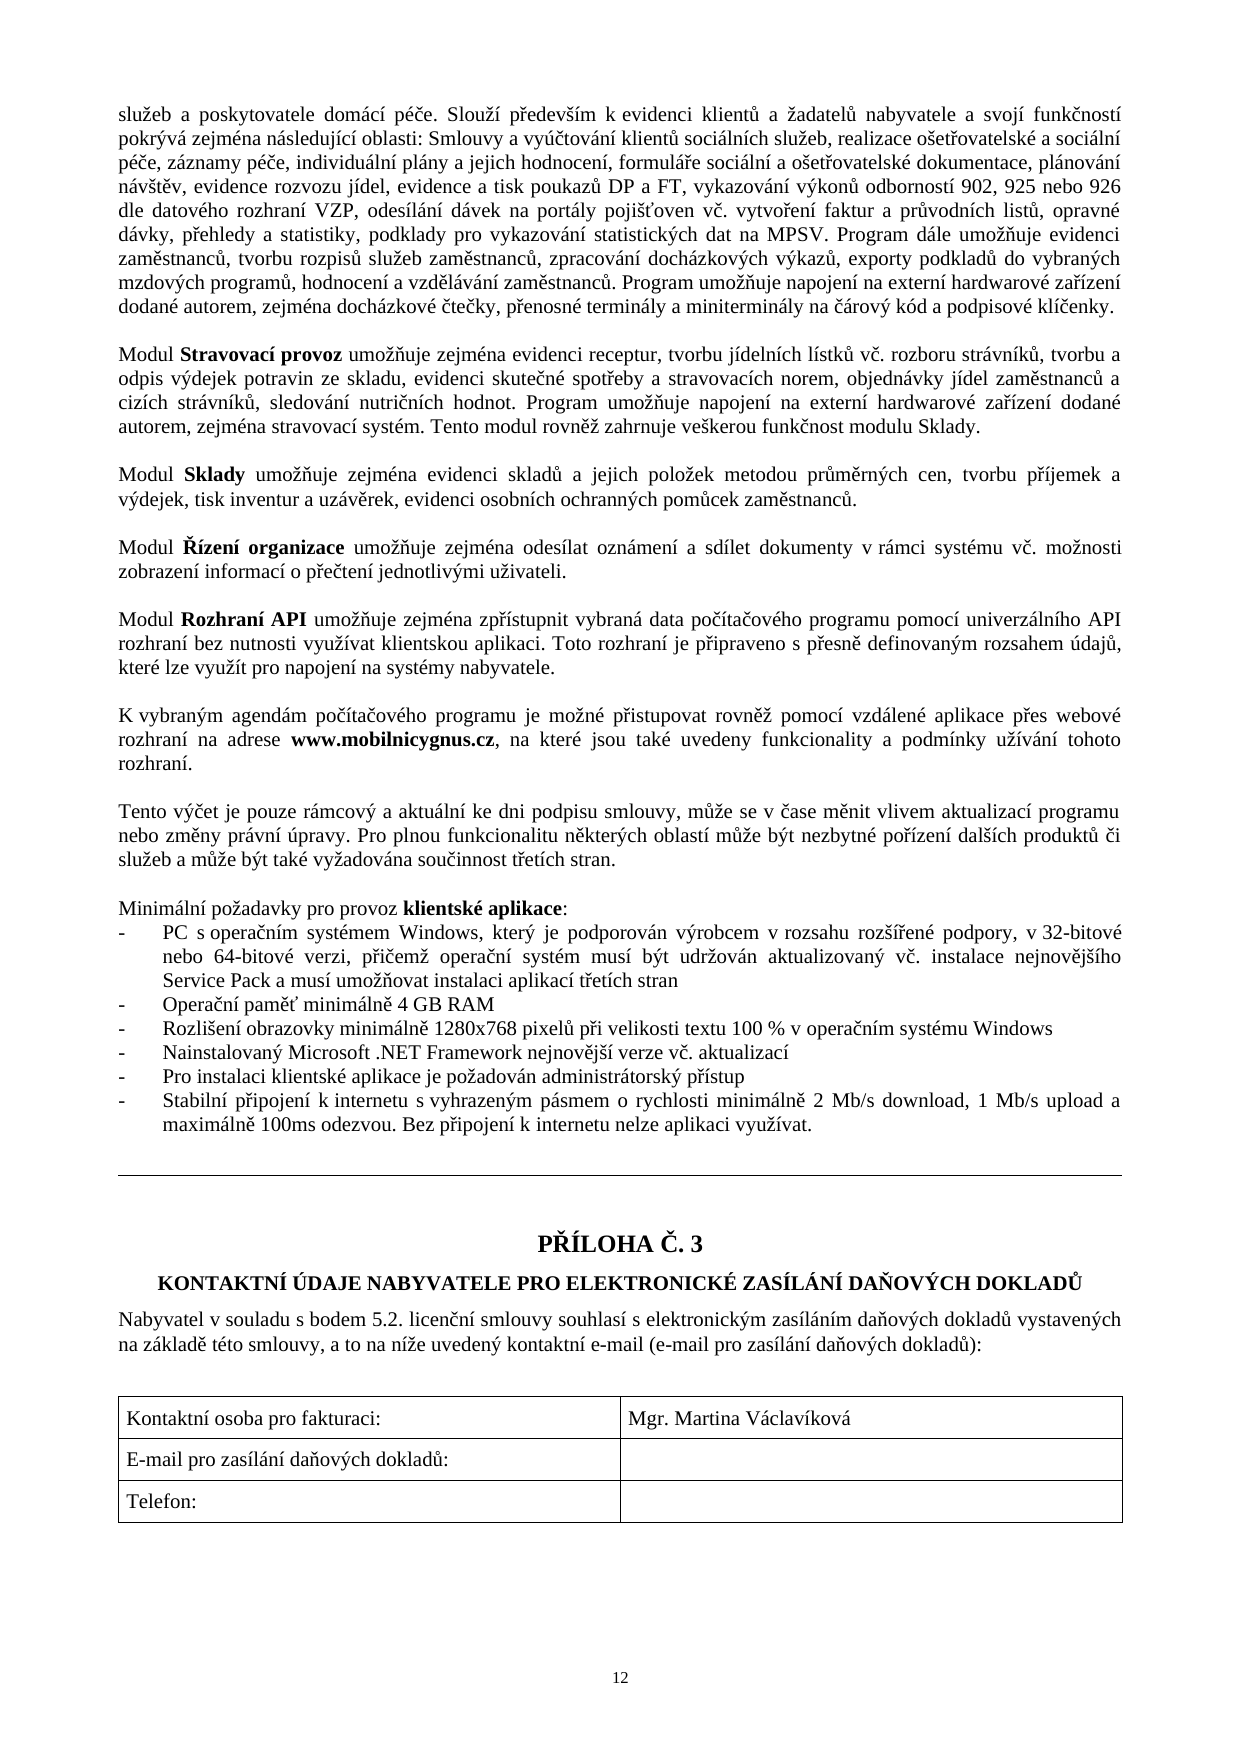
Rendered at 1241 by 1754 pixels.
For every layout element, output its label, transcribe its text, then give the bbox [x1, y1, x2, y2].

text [118, 101, 1122, 318]
text Tento výčet je pouze rámcový a aktuální ke dni podpisu smlouvy, může se v čase měnit vlivem aktualizací programu nebo změny právní úpravy. Pro plnou funkcionalitu některých oblastí může být nezbytné pořízení dalších produktů či služeb a může být také vyžadována součinnost třetích stran. [118, 799, 1122, 871]
table_header Kontaktní osoba pro fakturaci: [119, 1397, 620, 1438]
table_cell Telefon: [119, 1481, 620, 1522]
text Modul Rozhraní API umožňuje zejména zpřístupnit vybraná data počítačového programu pomocí univerzálního API rozhraní bez nutnosti využívat klientskou aplikaci. Toto rozhraní je připraveno s přesně definovaným rozsahem údajů, které lze využít pro napojení na systémy nabyvatele. [118, 607, 1122, 679]
list Pro instalaci klientské aplikace je požadován administrátorský přístup [118, 1064, 1122, 1088]
list Rozlišení obrazovky minimálně 1280x768 pixelů při velikosti textu 100 % v operačním systému Windows [118, 1016, 1122, 1040]
text Kontaktní údaje nabyvatele pro elektronické zasílání daňových dokladů [118, 1271, 1122, 1295]
table_header Mgr. Martina Václavíková [621, 1397, 1122, 1438]
text Nabyvatel v souladu s bodem 5.2. licenční smlouvy souhlasí s elektronickým zasíláním daňových dokladů vystavených na základě této smlouvy, a to na níže uvedený kontaktní e-mail (e-mail pro zasílání daňových dokladů): [118, 1307, 1122, 1356]
text Minimální požadavky pro provoz klientské aplikace: [118, 896, 1122, 919]
table_cell E-mail pro zasílání daňových dokladů: [119, 1439, 620, 1480]
table_cell [621, 1439, 1122, 1480]
text PŘÍLOHA Č. 3 [118, 1229, 1122, 1258]
text Modul Sklady umožňuje zejména evidenci skladů a jejich položek metodou průměrných cen, tvorbu příjemek a výdejek, tisk inventur a uzávěrek, evidenci osobních ochranných pomůcek zaměstnanců. [118, 462, 1122, 511]
list Operační paměť minimálně 4 GB RAM [118, 992, 1122, 1016]
text K vybraným agendám počítačového programu je možné přistupovat rovněž pomocí vzdálené aplikace přes webové rozhraní na adrese www.mobilnicygnus.cz, na které jsou také uvedeny funkcionality a podmínky užívání tohoto rozhraní. [118, 703, 1122, 775]
list PC s operačním systémem Windows, který je podporován výrobcem v rozsahu rozšířené podpory, v 32-bitové nebo 64-bitové verzi, přičemž operační systém musí být udržován aktualizovaný vč. instalace nejnovějšího Service Pack a musí umožňovat instalaci aplikací třetích stran [118, 919, 1122, 992]
list Stabilní připojení k internetu s vyhrazeným pásmem o rychlosti minimálně 2 Mb/s download, 1 Mb/s upload a maximálně 100ms odezvou. Bez připojení k internetu nelze aplikaci využívat. [118, 1088, 1122, 1136]
text Modul Stravovací provoz umožňuje zejména evidenci receptur, tvorbu jídelních lístků vč. rozboru strávníků, tvorbu a odpis výdejek potravin ze skladu, evidenci skutečné spotřeby a stravovacích norem, objednávky jídel zaměstnanců a cizích strávníků, sledování nutričních hodnot. Program umožňuje napojení na externí hardwarové zařízení dodané autorem, zejména stravovací systém. Tento modul rovněž zahrnuje veškerou funkčnost modulu Sklady. [118, 342, 1122, 438]
text Modul Řízení organizace umožňuje zejména odesílat oznámení a sdílet dokumenty v rámci systému vč. možnosti zobrazení informací o přečtení jednotlivými uživateli. [118, 534, 1122, 583]
list Nainstalovaný Microsoft .NET Framework nejnovější verze vč. aktualizací [118, 1040, 1122, 1064]
table_cell [621, 1481, 1122, 1522]
